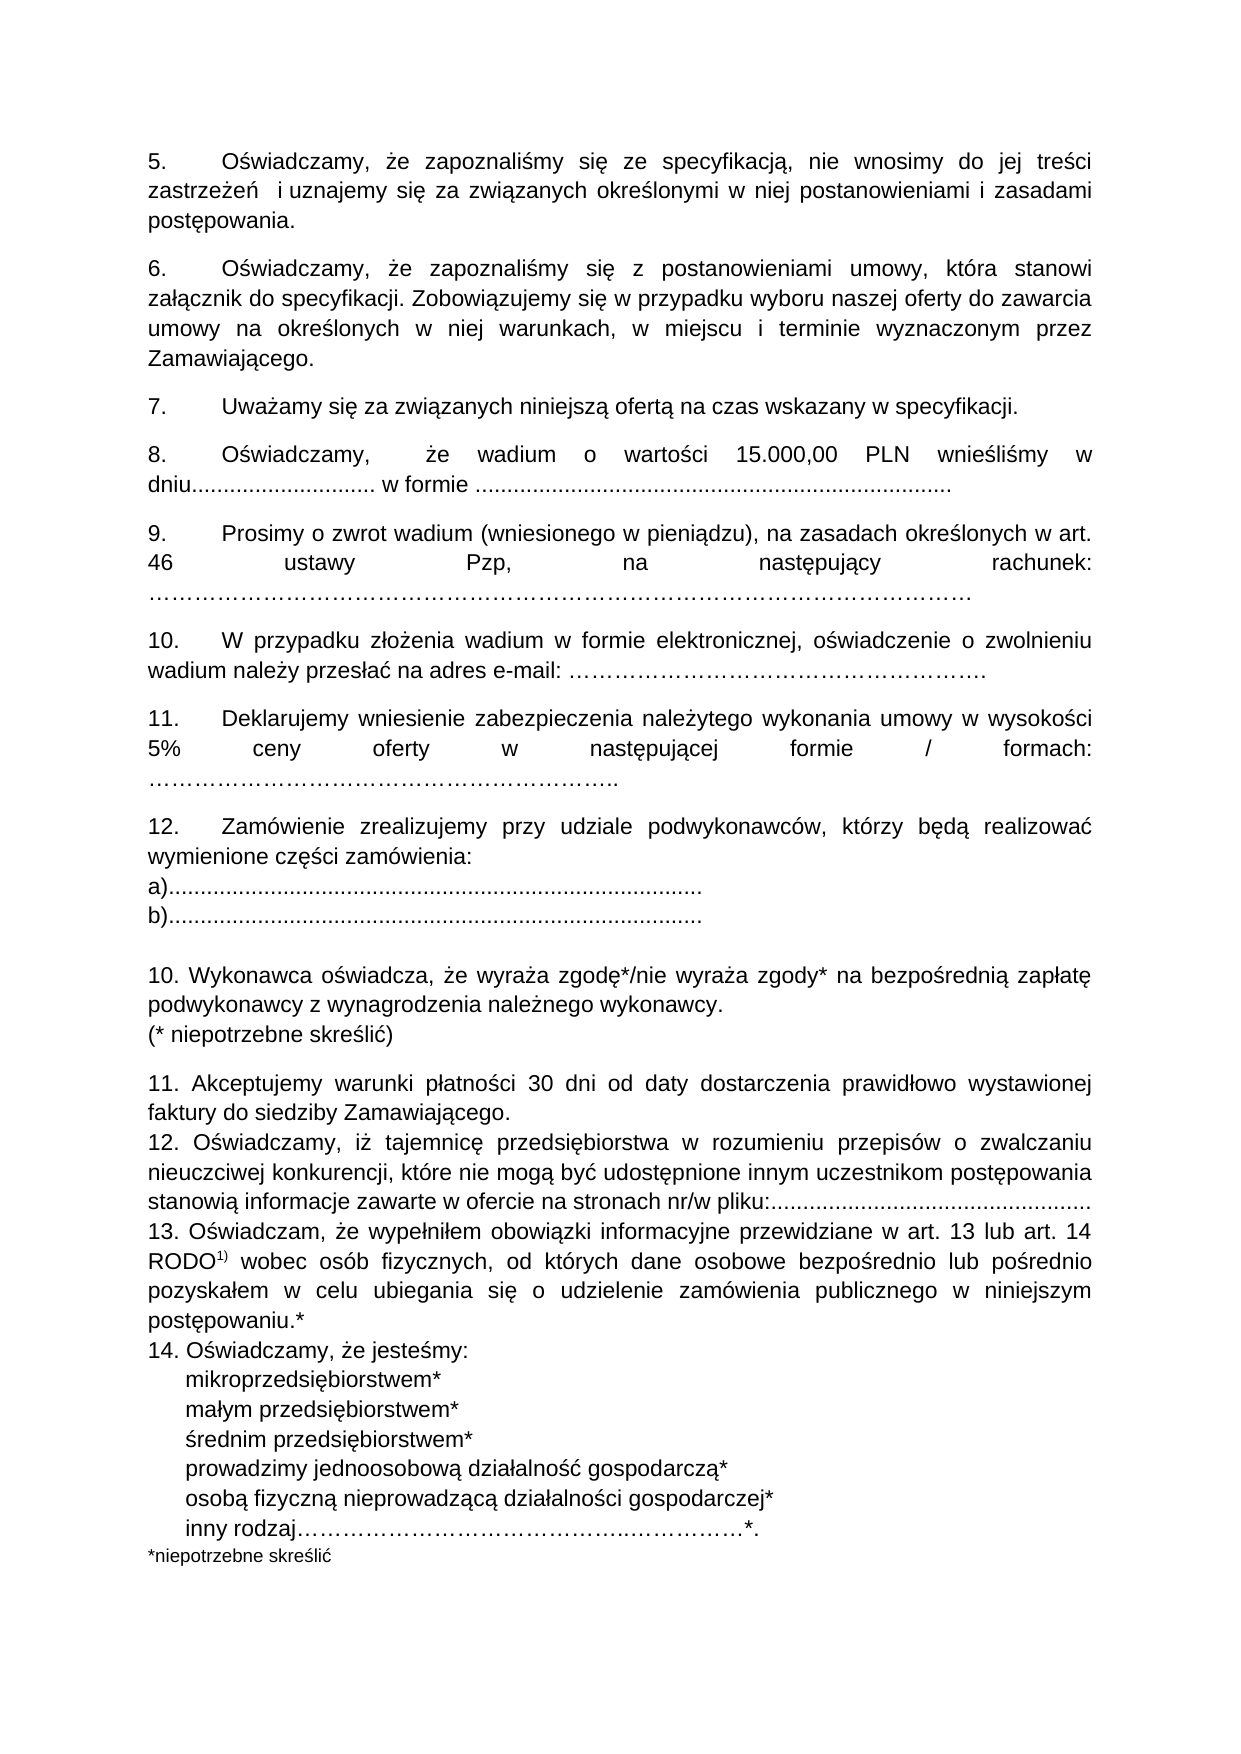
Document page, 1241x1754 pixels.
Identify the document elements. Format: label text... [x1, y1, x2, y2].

text 13. Oświadczam, że wypełniłem obowiązki informacyjne przewidziane w art. 13 lub art. 14 RODO1) wobec osób fizycznych, od których dane osobowe bezpośrednio lub pośrednio pozyskałem w celu ubiegania się o udzielenie zamówienia publicznego w niniejszym postępowaniu.* [148, 1218, 1093, 1333]
text *niepotrzebne skreślić [148, 1544, 1093, 1566]
text średnim przedsiębiorstwem* [185, 1426, 1093, 1452]
list W przypadku złożenia wadium w formie elektronicznej, oświadczenie o zwolnieniu wadium należy przesłać na adres e-mail: ………………………………………………. [148, 627, 1093, 683]
text 12. Oświadczamy, iż tajemnicę przedsiębiorstwa w rozumieniu przepisów o zwalczaniu nieuczciwej konkurencji, które nie mogą być udostępnione innym uczestnikom postępowania stanowią informacje zawarte w ofercie na stronach nr/w pliku: [148, 1129, 1093, 1214]
list Oświadczamy, że zapoznaliśmy się ze specyfikacją, nie wnosimy do jej treści zastrzeżeń i uznajemy się za związanych określonymi w niej postanowieniami i zasadami postępowania. [148, 148, 1093, 233]
text małym przedsiębiorstwem* [185, 1396, 1093, 1422]
text a).................................................................................... [148, 873, 1093, 899]
list Oświadczamy, że zapoznaliśmy się z postanowieniami umowy, która stanowi załącznik do specyfikacji. Zobowiązujemy się w przypadku wyboru naszej oferty do zawarcia umowy na określonych w niej warunkach, w miejscu i terminie wyznaczonym przez Zamawiającego. [148, 255, 1093, 371]
list Oświadczamy, że wadium o wartości 15.000,00 PLN wnieśliśmy w dniu............................. w formie ........................................................................... [148, 441, 1093, 497]
text mikroprzedsiębiorstwem* [185, 1366, 1093, 1393]
list Deklarujemy wniesienie zabezpieczenia należytego wykonania umowy w wysokości 5% ceny oferty w następującej formie / formach: …………………………………………………….. [148, 705, 1093, 791]
text prowadzimy jednoosobową działalność gospodarczą* [185, 1455, 1093, 1482]
text osobą fizyczną nieprowadzącą działalności gospodarczej* [185, 1485, 1093, 1511]
list Prosimy o zwrot wadium (wniesionego w pieniądzu), na zasadach określonych w art. 46 ustawy Pzp, na następujący rachunek: ……………………………………………………………………………………………… [148, 519, 1093, 605]
text 11. Akceptujemy warunki płatności 30 dni od daty dostarczenia prawidłowo wystawionej faktury do siedziby Zamawiającego. [148, 1069, 1093, 1126]
list Uważamy się za związanych niniejszą ofertą na czas wskazany w specyfikacji. [148, 393, 1093, 419]
text (* niepotrzebne skreślić) [148, 1021, 1093, 1047]
list Zamówienie zrealizujemy przy udziale podwykonawców, którzy będą realizować wymienione części zamówienia: [148, 813, 1093, 869]
list 10. Wykonawca oświadcza, że wyraża zgodę*/nie wyraża zgody* na bezpośrednią zapłatę podwykonawcy z wynagrodzenia należnego wykonawcy. [148, 962, 1093, 1018]
text 14. Oświadczamy, że jesteśmy: [148, 1337, 1093, 1363]
text inny rodzaj……………………………………..……………*. [185, 1515, 1093, 1541]
text b).................................................................................... [148, 902, 1093, 929]
